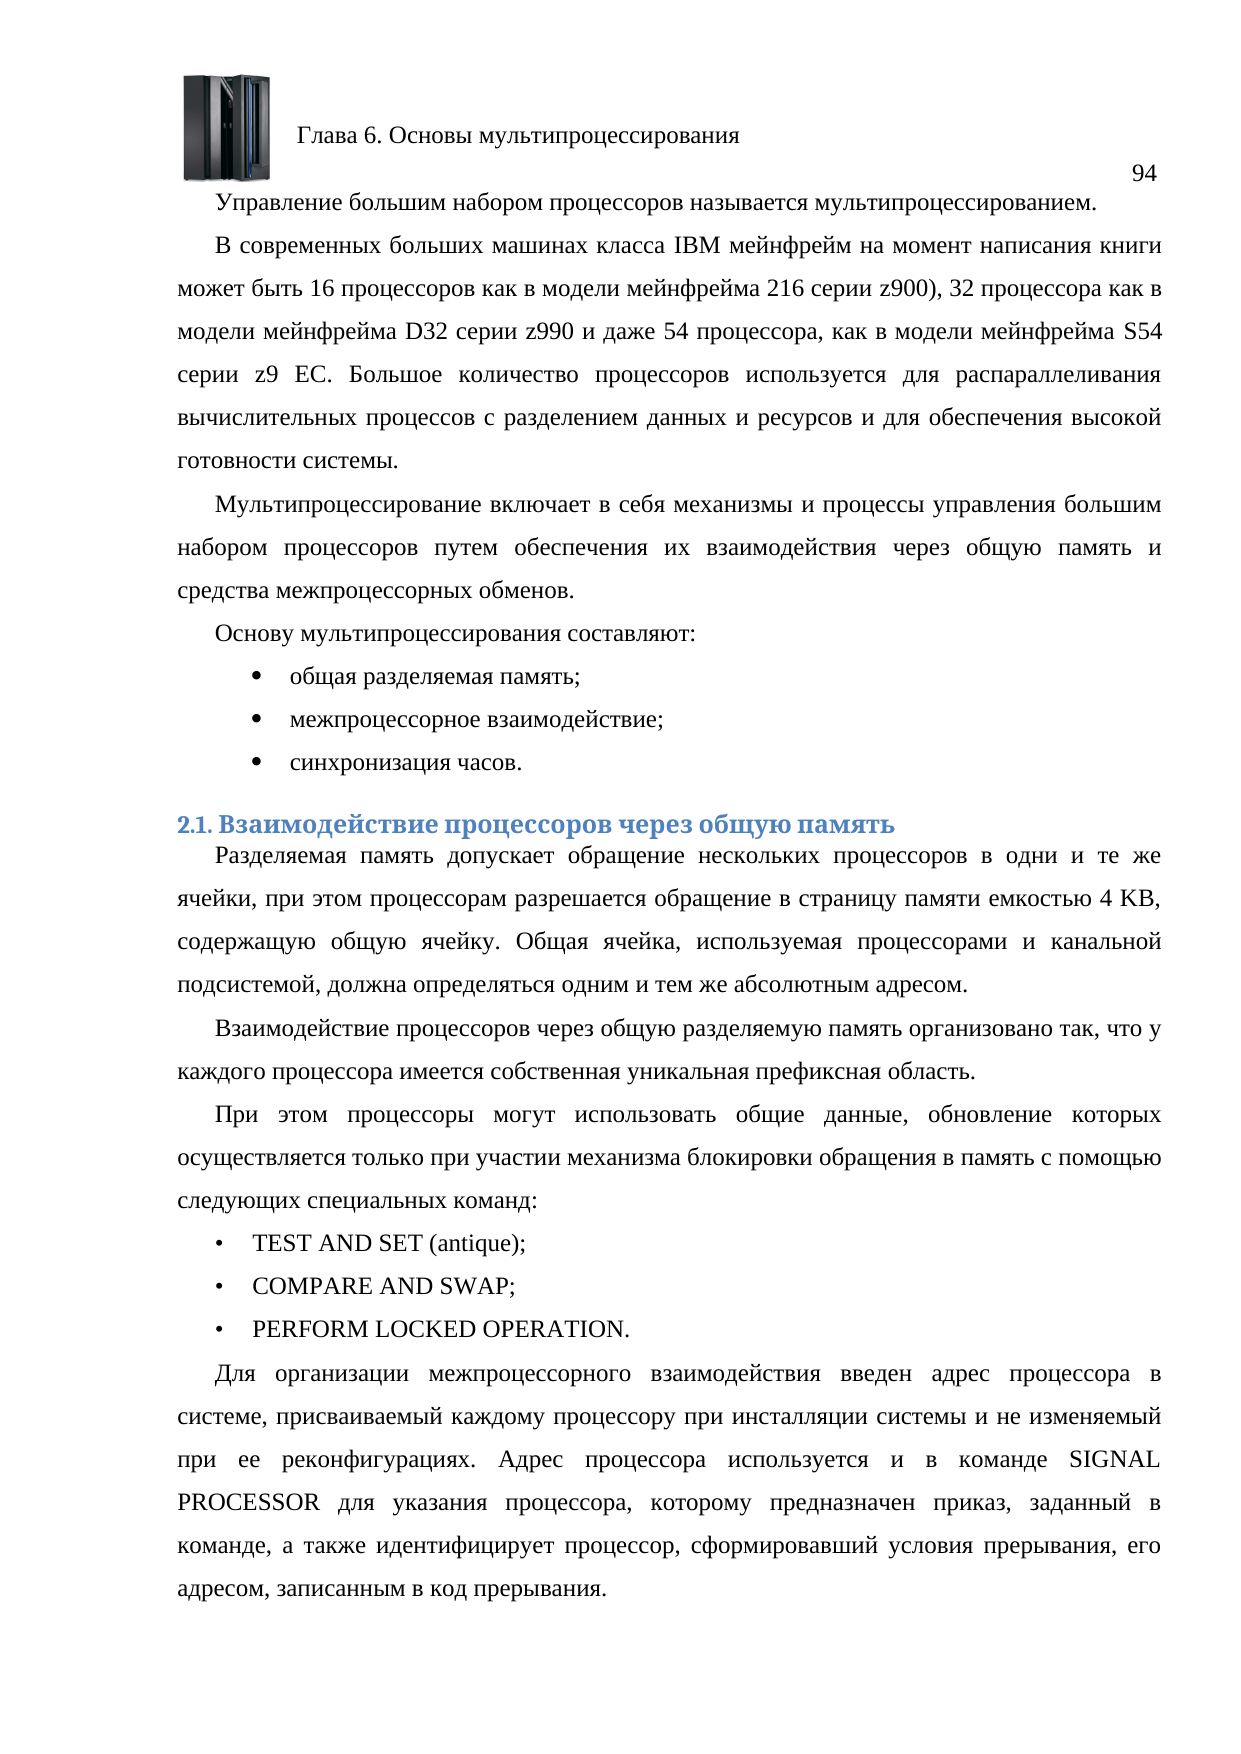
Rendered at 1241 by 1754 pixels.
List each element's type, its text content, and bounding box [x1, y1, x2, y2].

picture [182, 73, 272, 182]
text Мультипроцессирование включает в себя механизмы и процессы управления большим набором процессоров путем обеспечения их взаимодействия через общую память и средства межпроцессорных обменов. [177, 489, 1162, 604]
text При этом процессоры могут использовать общие данные, обновление которых осуществляется только при участии механизма блокировки обращения в память с помощью следующих специальных команд: [177, 1099, 1162, 1214]
list синхронизация часов. [252, 747, 1162, 776]
text Основу мультипроцессирования составляют: [177, 618, 1162, 647]
text Для организации межпроцессорного взаимодействия введен адрес процессора в системе, присваиваемый каждому процессору при инсталляции системы и не изменяемый при ее реконфигурациях. Адрес процессора используется и в команде SIGNAL PROCESSOR для указания процессора, которому предназначен приказ, заданный в команде, а также идентифицирует процессор, сформировавший условия прерывания, его адресом, записанным в код прерывания. [177, 1358, 1162, 1602]
list межпроцессорное взаимодействие; [252, 704, 1162, 733]
text В современных больших машинах класса IBM мейнфрейм на момент написания книги может быть 16 процессоров как в модели мейнфрейма 216 серии z900), 32 процессора как в модели мейнфрейма D32 серии z990 и даже 54 процессора, как в модели мейнфрейма S54 серии z9 EC. Большое количество процессоров используется для распараллеливания вычислительных процессов с разделением данных и ресурсов и для обеспечения высокой готовности системы. [177, 230, 1162, 474]
subtitle 2.1. Взаимодействие процессоров через общую память [177, 811, 1162, 840]
text Взаимодействие процессоров через общую разделяемую память организовано так, что у каждого процессора имеется собственная уникальная префиксная область. [177, 1013, 1162, 1084]
text Разделяемая память допускает обращение нескольких процессоров в одни и те же ячейки, при этом процессорам разрешается обращение в страницу памяти емкостью 4 KB, содержащую общую ячейку. Общая ячейка, используемая процессорами и канальной подсистемой, должна определяться одним и тем же абсолютным адресом. [177, 840, 1162, 998]
text Управление большим набором процессоров называется мультипроцессированием. [177, 187, 1162, 216]
list TEST AND SET (antique); [214, 1228, 1162, 1257]
list COMPARE AND SWAP; [214, 1271, 1162, 1300]
list общая разделяемая память; [252, 661, 1162, 690]
list PERFORM LOCKED OPERATION. [214, 1314, 1162, 1343]
